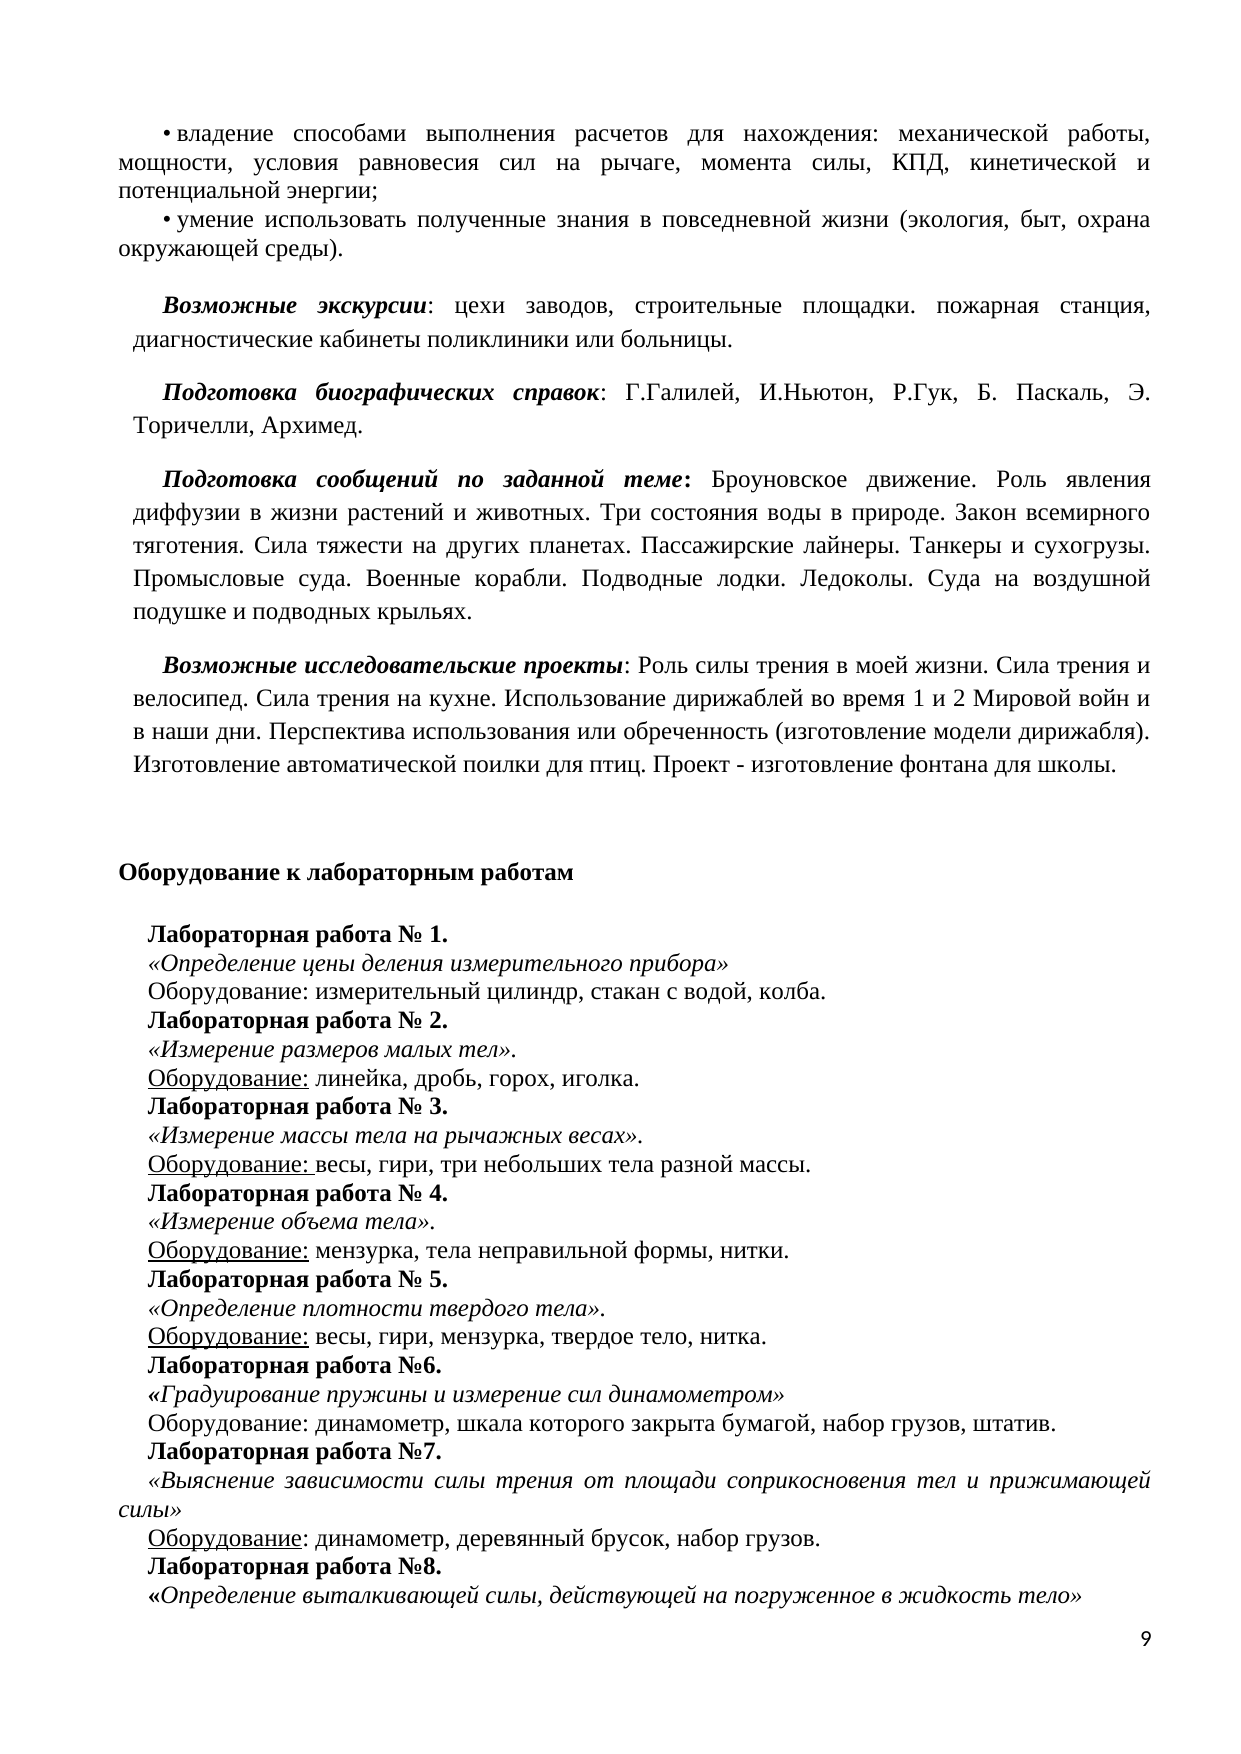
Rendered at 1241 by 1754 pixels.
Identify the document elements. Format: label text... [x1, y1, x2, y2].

text Возможные экскурсии: цехи заводов, строительные площадки. пожарная станция, диагностические кабинеты поликлиники или больницы. [133, 291, 1152, 352]
text Лабораторная работа №7. [118, 1436, 1152, 1465]
text Лабораторная работа № 4. [118, 1178, 1152, 1206]
text Лабораторная работа № 1. [118, 919, 1152, 948]
text «Определение выталкивающей силы, действующей на погруженное в жидкость тело» [118, 1580, 1152, 1609]
text Оборудование: динамометр, деревянный брусок, набор грузов. [118, 1523, 1152, 1551]
text Подготовка биографических справок: Г.Галилей, И.Ньютон, Р.Гук, Б. Паскаль, Э. Торичелли, Архимед. [133, 377, 1152, 439]
text «Определение цены деления измерительного прибора» [118, 948, 1152, 976]
text Лабораторная работа № 2. [118, 1005, 1152, 1034]
text «Выяснение зависимости силы трения от площади соприкосновения тел и прижимающей силы» [118, 1465, 1152, 1523]
text «Измерение размеров малых тел». [118, 1034, 1152, 1063]
text Возможные исследовательские проекты: Роль силы трения в моей жизни. Сила трения и велосипед. Сила трения на кухне. Использование дирижаблей во время 1 и 2 Мировой войн и в наши дни. Перспектива использования или обреченность (изготовление модели дирижабля). Изготовление автоматической поилки для птиц. Проект - изготовление фонтана для школы. [133, 650, 1152, 778]
text «Измерение массы тела на рычажных весах». [118, 1120, 1152, 1149]
text Лабораторная работа №6. [118, 1350, 1152, 1379]
text «Градуирование пружины и измерение сил динамометром» [118, 1379, 1152, 1408]
text Оборудование к лабораторным работам [118, 857, 1152, 886]
text «Определение плотности твердого тела». [118, 1293, 1152, 1321]
text «Измерение объема тела». [118, 1206, 1152, 1235]
text Оборудование: динамометр, шкала которого закрыта бумагой, набор грузов, штатив. [118, 1408, 1152, 1436]
list владение способами выполнения расчетов для нахождения: механической работы, мощности, условия равновесия сил на рычаге, момента силы, КПД, кинетической и потенциальной энергии; [118, 118, 1151, 204]
text Оборудование: измерительный цилиндр, стакан с водой, колба. [118, 976, 1152, 1005]
text Оборудование: мензурка, тела неправильной формы, нитки. [118, 1235, 1152, 1264]
text Лабораторная работа № 3. [118, 1091, 1152, 1120]
text Лабораторная работа №8. [118, 1551, 1152, 1580]
list умение использовать полученные знания в повседневной жизни (экология, быт, охрана окружающей среды). [118, 204, 1151, 262]
text Подготовка сообщений по заданной теме: Броуновское движение. Роль явления диффузии в жизни растений и животных. Три состояния воды в природе. Закон всемирного тяготения. Сила тяжести на других планетах. Пассажирские лайнеры. Танкеры и сухогрузы. Промысловые суда. Военные корабли. Подводные лодки. Ледоколы. Суда на воздушной подушке и подводных крыльях. [133, 464, 1152, 625]
text Оборудование: весы, гири, три небольших тела разной массы. [118, 1149, 1152, 1178]
text Оборудование: линейка, дробь, горох, иголка. [118, 1063, 1152, 1091]
text Оборудование: весы, гири, мензурка, твердое тело, нитка. [118, 1321, 1152, 1350]
text Лабораторная работа № 5. [118, 1264, 1152, 1293]
